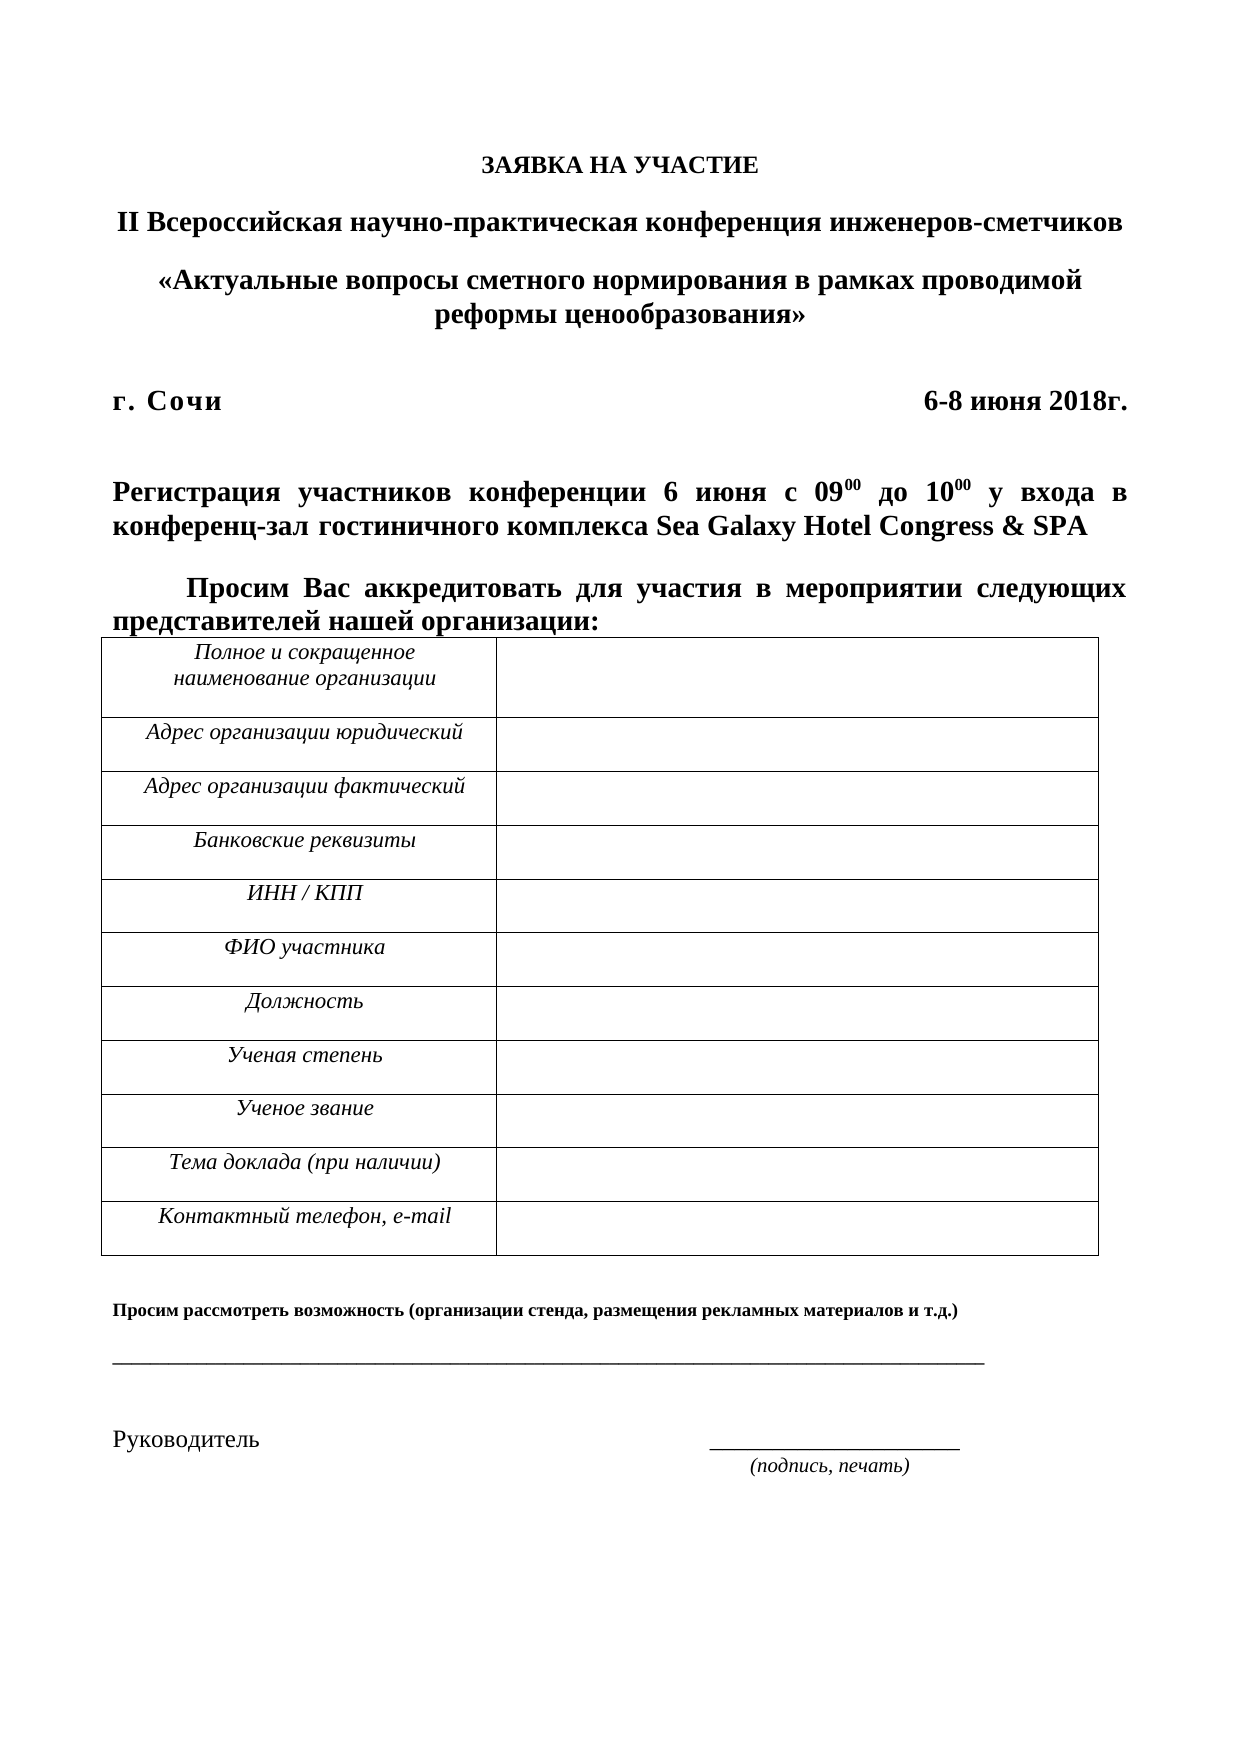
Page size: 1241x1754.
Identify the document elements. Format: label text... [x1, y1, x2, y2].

table_cell Банковские реквизиты [102, 826, 496, 878]
table_cell [497, 1041, 1098, 1093]
title Регистрация участников конференции 6 июня с 0900 до 1000 у входа в конференц-зал гостиничного комплекса Sea Galaxy Hotel Congress & SPA [112, 474, 1128, 541]
text Руководитель ____________________ [112, 1424, 1128, 1453]
table_cell [497, 1095, 1098, 1147]
table_header г. Сочи [101, 383, 620, 417]
table_cell Ученая степень [102, 1041, 496, 1093]
table_cell [497, 1202, 1098, 1255]
table_cell Адрес организации фактический [102, 772, 496, 825]
table_cell [497, 826, 1098, 878]
table_header [497, 638, 1098, 717]
table_cell Контактный телефон, e-mail [102, 1202, 496, 1255]
table_cell Адрес организации юридический [102, 718, 496, 771]
table_cell ФИО участника [102, 933, 496, 986]
table_cell [497, 718, 1098, 771]
table_cell Ученое звание [102, 1095, 496, 1147]
text II Всероссийская научно-практическая конференция инженеров-сметчиков [112, 204, 1128, 237]
subtitle ЗАЯВКА НА УЧАСТИЕ [112, 150, 1128, 179]
table_cell Должность [102, 987, 496, 1040]
table_cell ИНН / КПП [102, 880, 496, 932]
table_cell [497, 772, 1098, 825]
text _____________________________________________________________________________________________ [112, 1345, 1128, 1367]
table_cell [497, 1148, 1098, 1201]
table_header 6-8 июня 2018г. [620, 383, 1139, 417]
table_cell [497, 880, 1098, 932]
table_cell [497, 933, 1098, 986]
text (подпись, печать) [112, 1453, 1128, 1477]
table_cell Тема доклада (при наличии) [102, 1148, 496, 1201]
text Просим Вас аккредитовать для участия в мероприятии следующих представителей нашей организации: [112, 570, 1128, 637]
text «Актуальные вопросы сметного нормирования в рамках проводимой реформы ценообразования» [112, 262, 1128, 329]
table_header Полное и сокращенное наименование организации [102, 638, 496, 717]
text Просим рассмотреть возможность (организации стенда, размещения рекламных материалов и т.д.) [112, 1299, 1128, 1320]
table_cell [497, 987, 1098, 1040]
